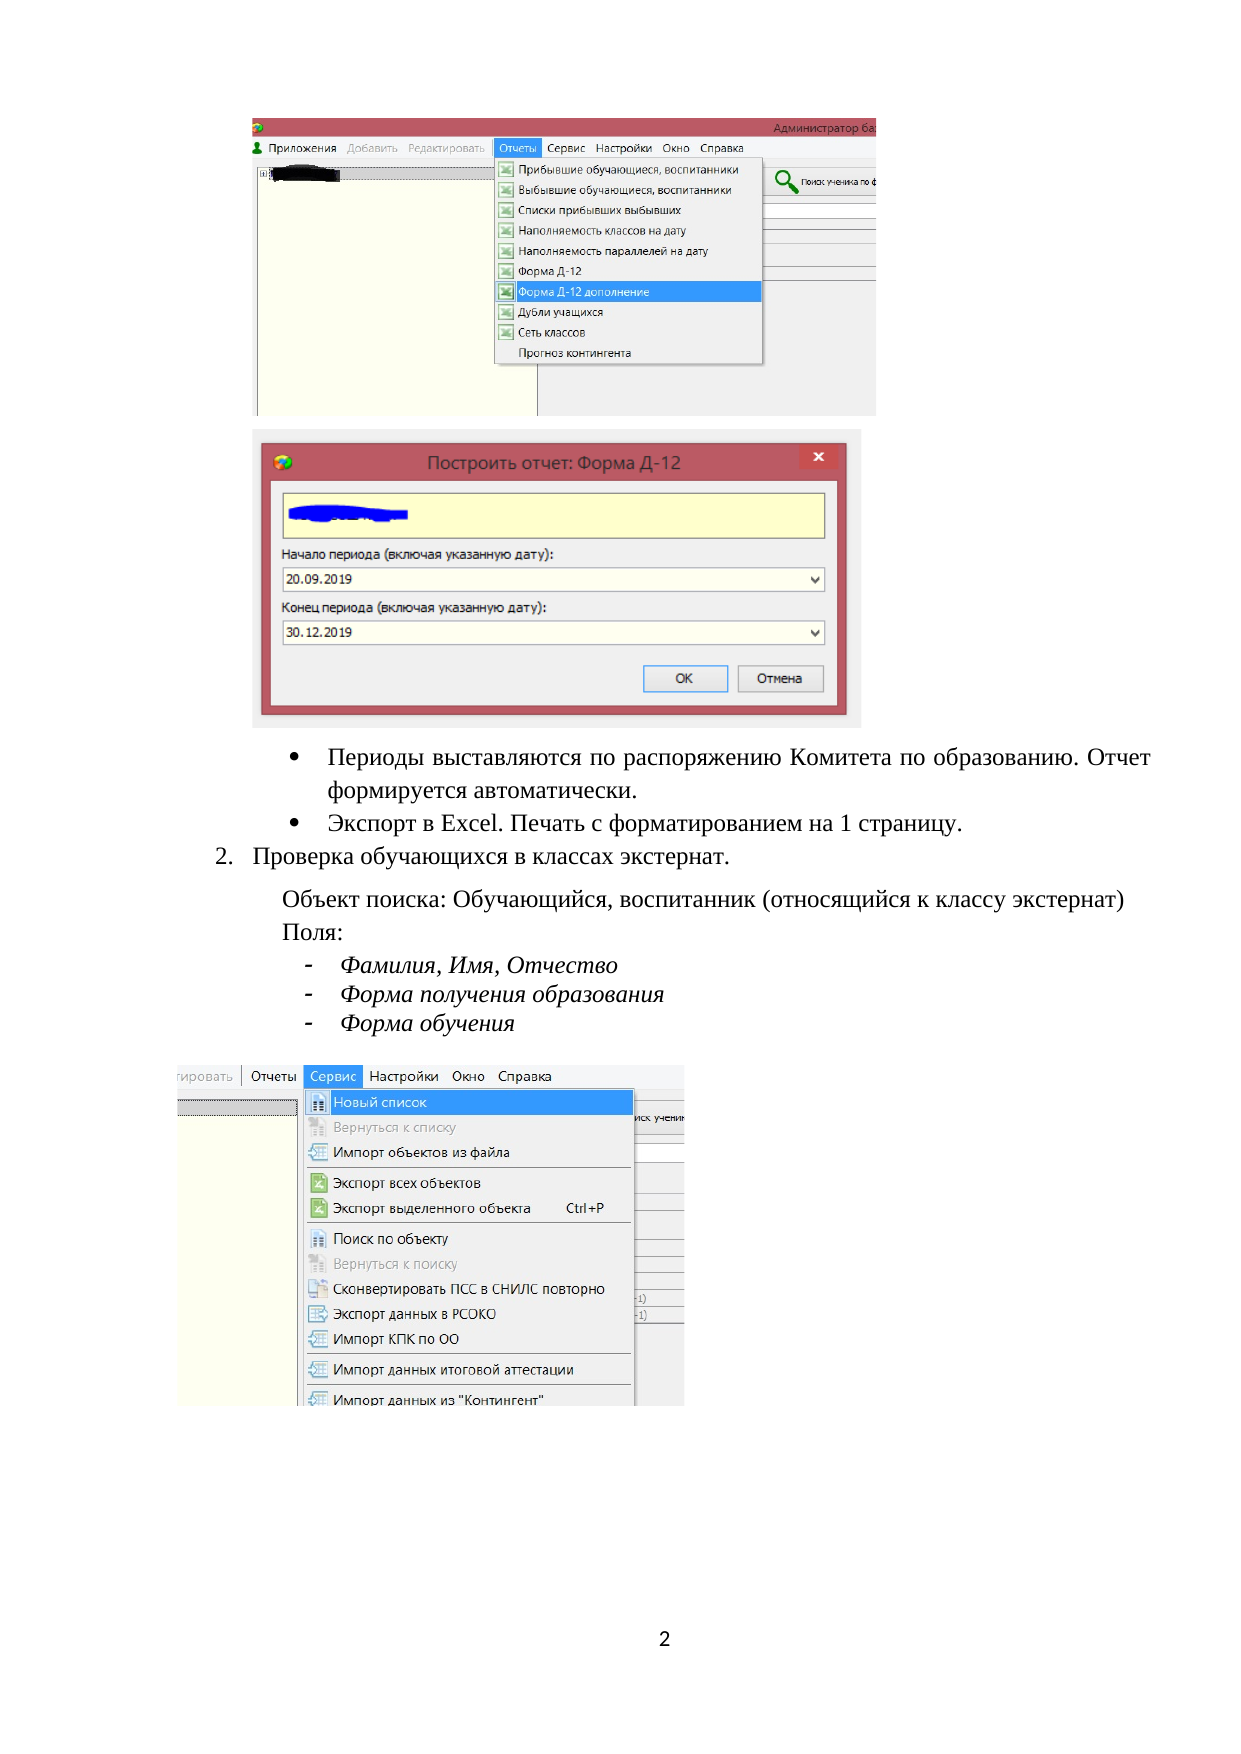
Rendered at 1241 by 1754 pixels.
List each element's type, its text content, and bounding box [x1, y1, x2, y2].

picture [252, 118, 877, 416]
list Периоды выставляются по распоряжению Комитета по образованию. Отчет формируется автоматически. [290, 742, 1152, 804]
list Форма обучения [302, 1008, 1142, 1036]
list Экспорт в Excel. Печать с форматированием на 1 страницу. [290, 808, 1152, 837]
list Форма получения образования [302, 979, 1142, 1008]
picture [252, 429, 862, 728]
list Проверка обучающихся в классах экстернат. [215, 841, 1152, 870]
picture [177, 1065, 685, 1406]
text Объект поиска: Обучающийся, воспитанник (относящийся к классу экстернат) [282, 884, 1142, 913]
list Фамилия, Имя, Отчество [302, 950, 1142, 979]
text Поля: [282, 917, 1142, 946]
